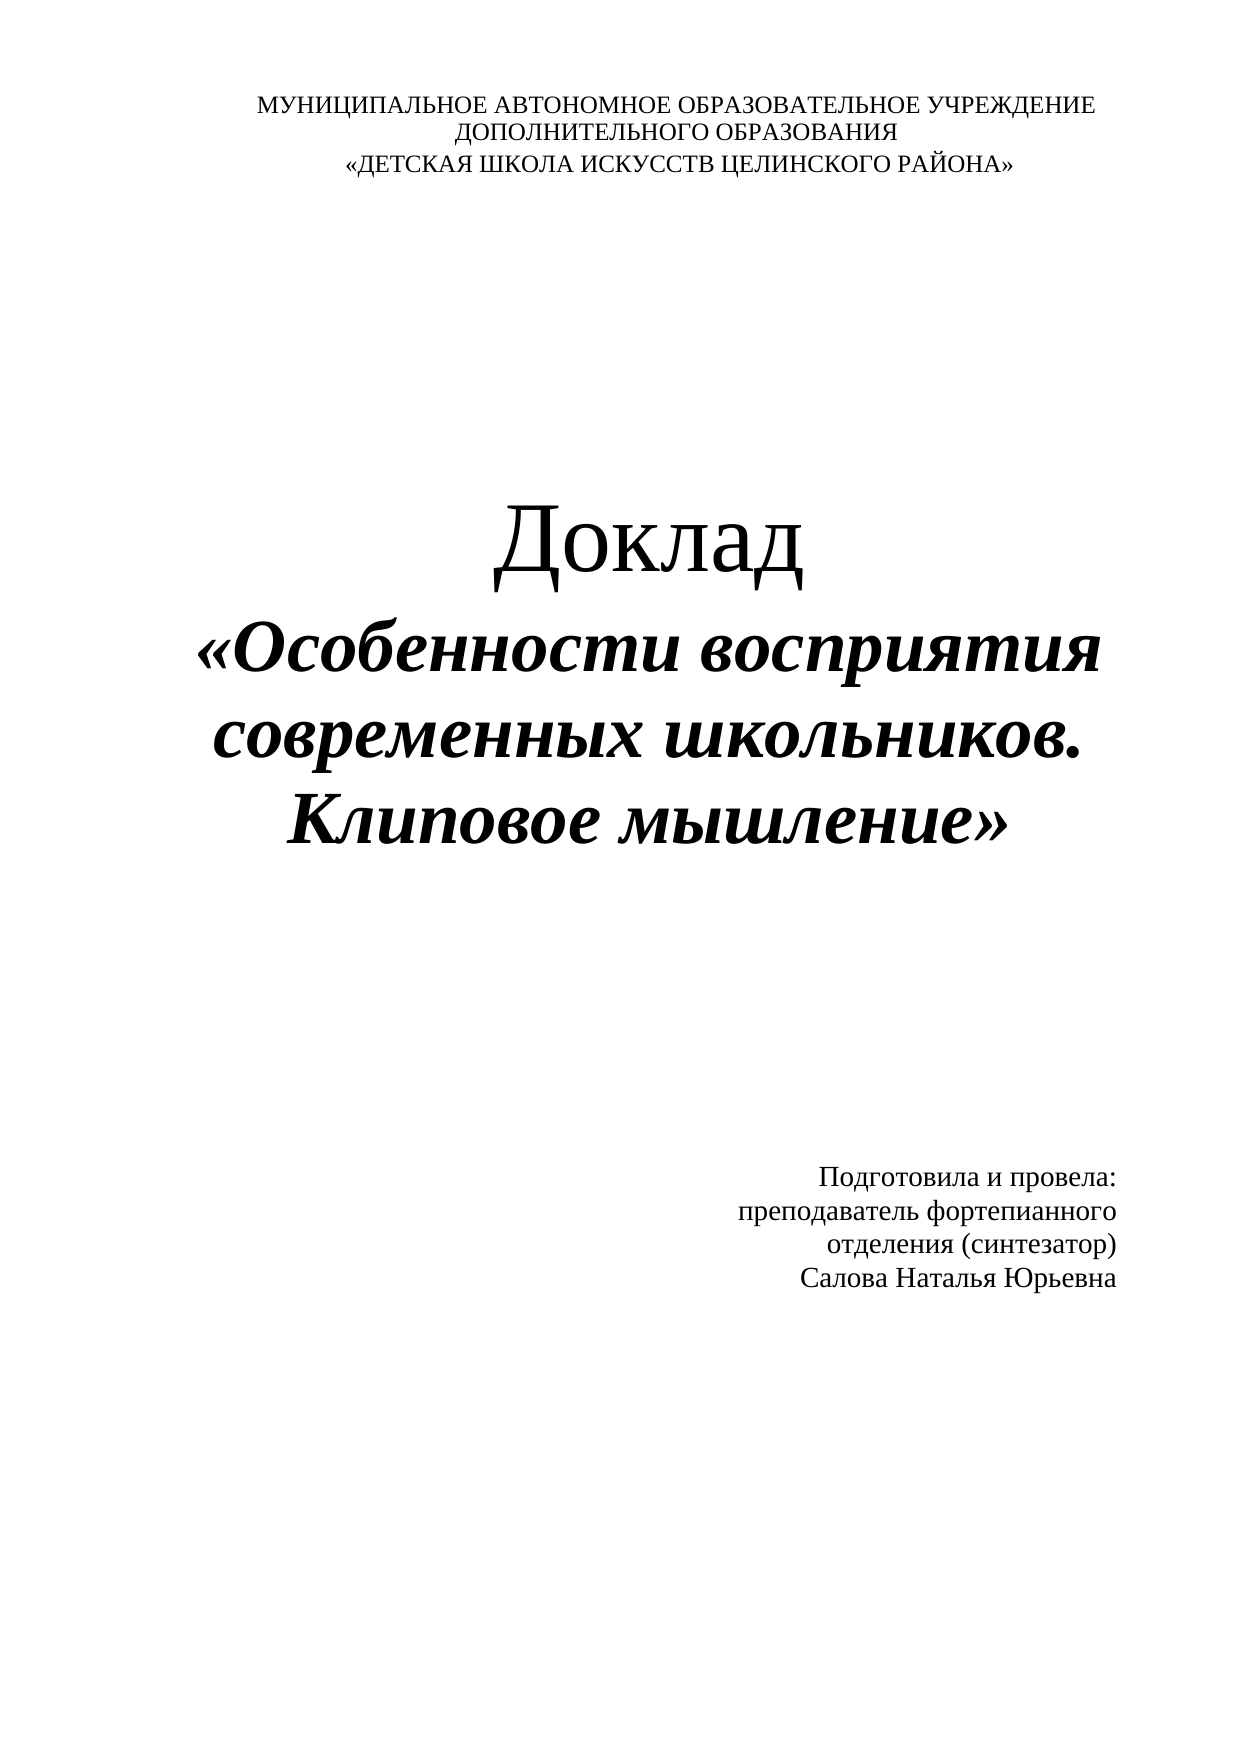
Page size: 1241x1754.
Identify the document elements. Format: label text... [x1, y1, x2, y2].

text Доклад [182, 478, 1117, 601]
text Подготовила и провела: преподаватель фортепианного отделения (синтезатор) [694, 1159, 1117, 1260]
text «Особенности восприятия современных школьников. [182, 601, 1117, 773]
text МУНИЦИПАЛЬНОЕ АВТОНОМНОЕ ОБРАЗОВАТЕЛЬНОЕ УЧРЕЖДЕНИЕ ДОПОЛНИТЕЛЬНОГО ОБРАЗОВАНИЯ [236, 93, 1117, 146]
text Салова Наталья Юрьевна [694, 1260, 1117, 1294]
text «ДЕТСКАЯ ШКОЛА ИСКУССТВ ЦЕЛИНСКОГО РАЙОНА» [236, 152, 1117, 178]
text Клиповое мышление» [182, 773, 1117, 859]
